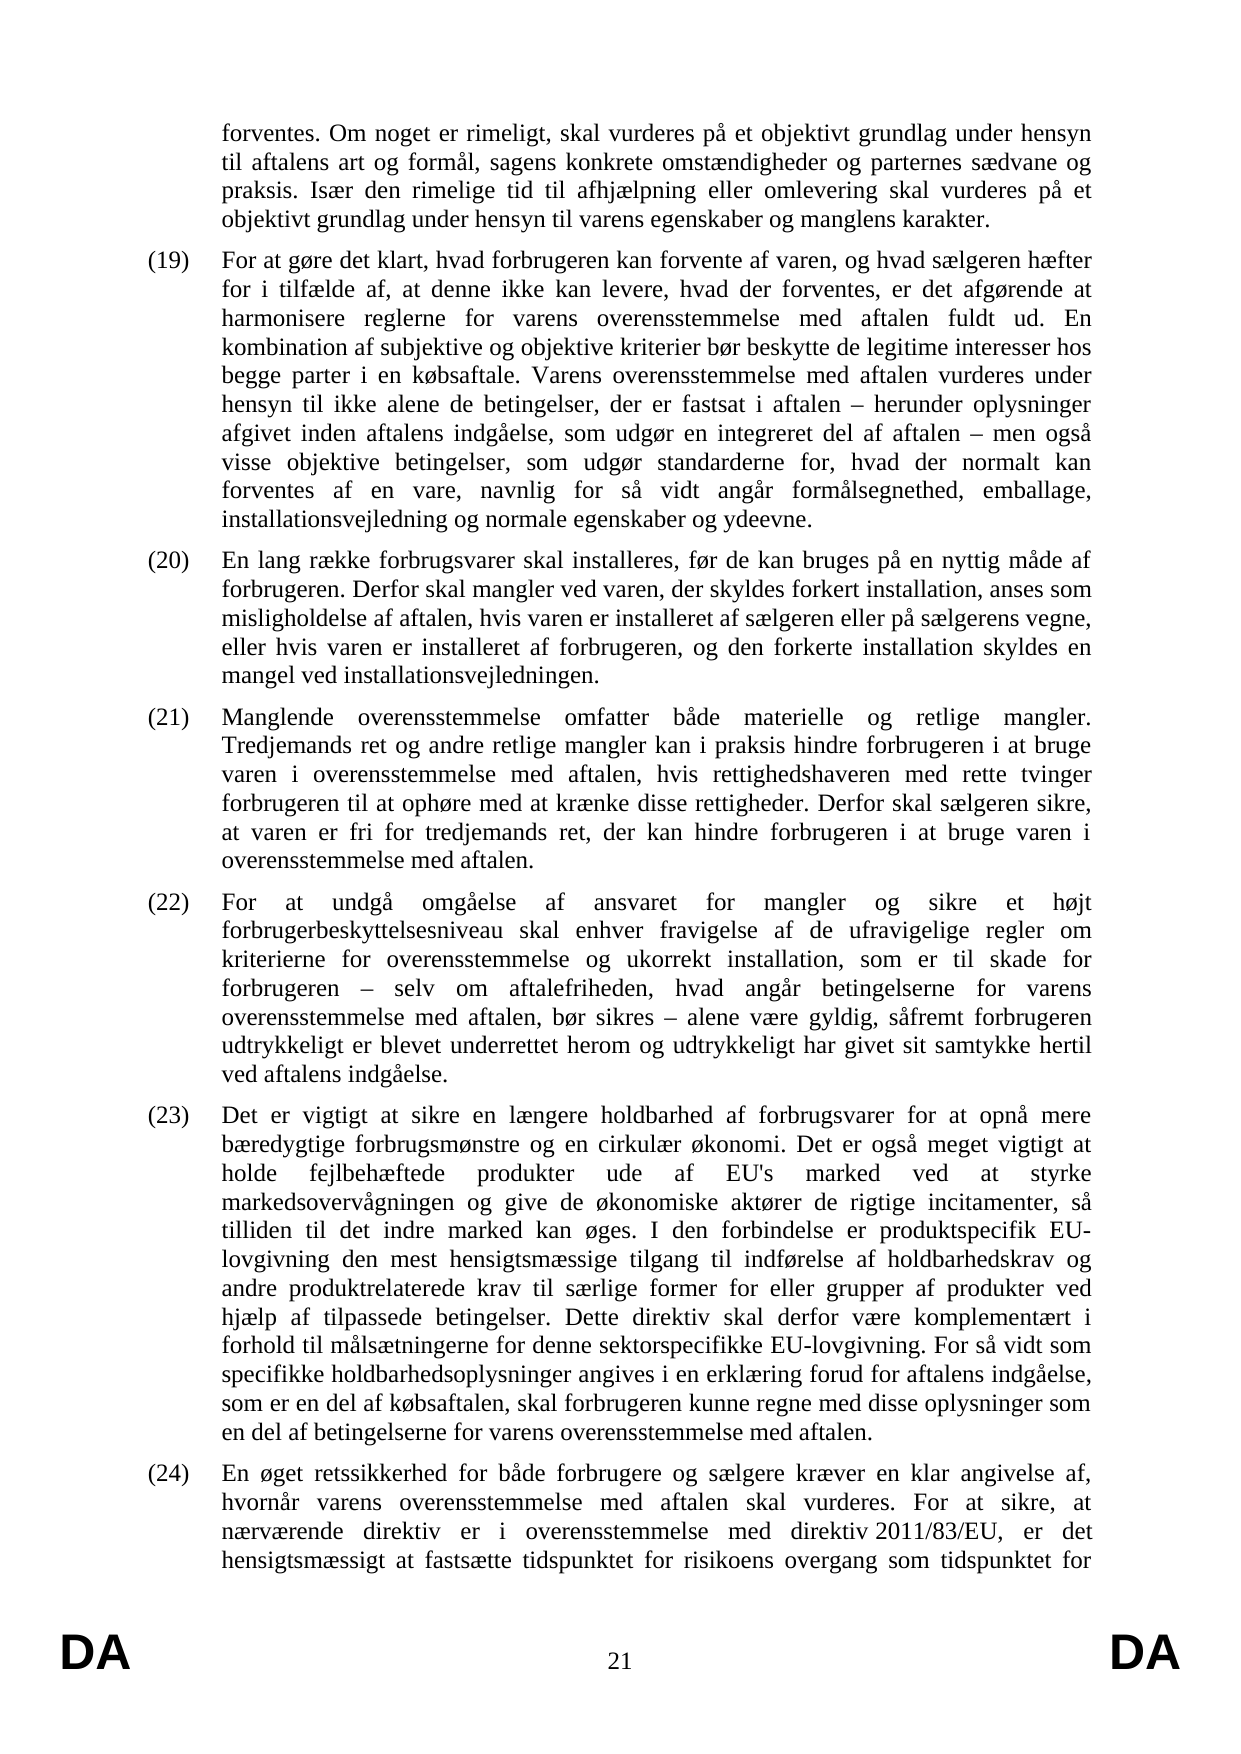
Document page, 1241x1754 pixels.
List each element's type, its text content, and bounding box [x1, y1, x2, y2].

text (20) En lang række forbrugsvarer skal installeres, før de kan bruges på en nyttig måde af forbrugeren. Derfor skal mangler ved varen, der skyldes forkert installation, anses som misligholdelse af aftalen, hvis varen er installeret af sælgeren eller på sælgerens vegne, eller hvis varen er installeret af forbrugeren, og den forkerte installation skyldes en mangel ved installationsvejledningen. [148, 546, 1093, 689]
text (22) For at undgå omgåelse af ansvaret for mangler og sikre et højt forbrugerbeskyttelsesniveau skal enhver fravigelse af de ufravigelige regler om kriterierne for overensstemmelse og ukorrekt installation, som er til skade for forbrugeren – selv om aftalefriheden, hvad angår betingelserne for varens overensstemmelse med aftalen, bør sikres – alene være gyldig, såfremt forbrugeren udtrykkeligt er blevet underrettet herom og udtrykkeligt har givet sit samtykke hertil ved aftalens indgåelse. [148, 887, 1093, 1088]
text (19) For at gøre det klart, hvad forbrugeren kan forvente af varen, og hvad sælgeren hæfter for i tilfælde af, at denne ikke kan levere, hvad der forventes, er det afgørende at harmonisere reglerne for varens overensstemmelse med aftalen fuldt ud. En kombination af subjektive og objektive kriterier bør beskytte de legitime interesser hos begge parter i en købsaftale. Varens overensstemmelse med aftalen vurderes under hensyn til ikke alene de betingelser, der er fastsat i aftalen – herunder oplysninger afgivet inden aftalens indgåelse, som udgør en integreret del af aftalen – men også visse objektive betingelser, som udgør standarderne for, hvad der normalt kan forventes af en vare, navnlig for så vidt angår formålsegnethed, emballage, installationsvejledning og normale egenskaber og ydeevne. [148, 246, 1093, 533]
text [148, 1458, 1093, 1573]
text (23) Det er vigtigt at sikre en længere holdbarhed af forbrugsvarer for at opnå mere bæredygtige forbrugsmønstre og en cirkulær økonomi. Det er også meget vigtigt at holde fejlbehæftede produkter ude af EU's marked ved at styrke markedsovervågningen og give de økonomiske aktører de rigtige incitamenter, så tilliden til det indre marked kan øges. I den forbindelse er produktspecifik EU-lovgivning den mest hensigtsmæssige tilgang til indførelse af holdbarhedskrav og andre produktrelaterede krav til særlige former for eller grupper af produkter ved hjælp af tilpassede betingelser. Dette direktiv skal derfor være komplementært i forhold til målsætningerne for denne sektorspecifikke EU-lovgivning. For så vidt som specifikke holdbarhedsoplysninger angives i en erklæring forud for aftalens indgåelse, som er en del af købsaftalen, skal forbrugeren kunne regne med disse oplysninger som en del af betingelserne for varens overensstemmelse med aftalen. [148, 1101, 1093, 1446]
text (21) Manglende overensstemmelse omfatter både materielle og retlige mangler. Tredjemands ret og andre retlige mangler kan i praksis hindre forbrugeren i at bruge varen i overensstemmelse med aftalen, hvis rettighedshaveren med rette tvinger forbrugeren til at ophøre med at krænke disse rettigheder. Derfor skal sælgeren sikre, at varen er fri for tredjemands ret, der kan hindre forbrugeren i at bruge varen i overensstemmelse med aftalen. [148, 702, 1093, 874]
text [148, 118, 1093, 233]
